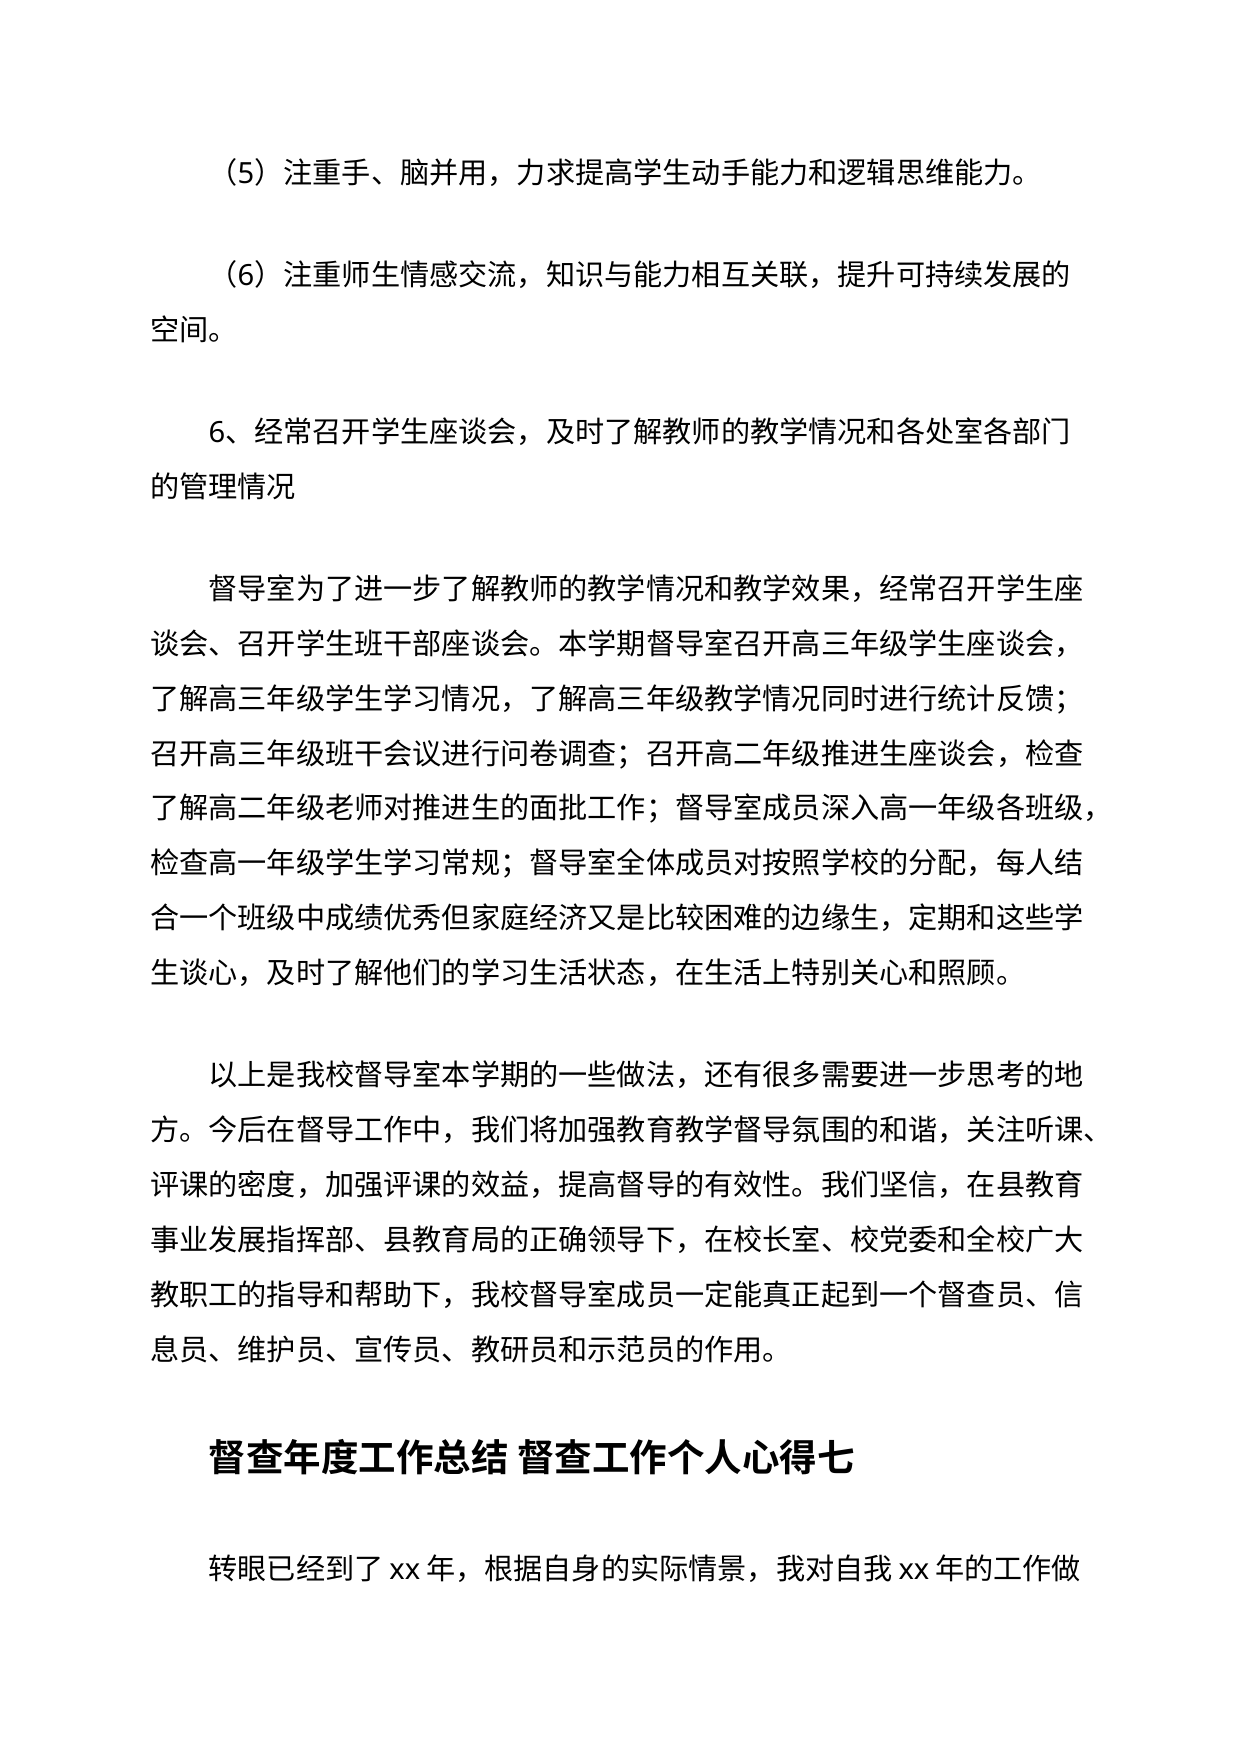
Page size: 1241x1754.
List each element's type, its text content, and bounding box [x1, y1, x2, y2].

text 6、经常召开学生座谈会，及时了解教师的教学情况和各处室各部门的管理情况 [150, 409, 1090, 506]
text （6）注重师生情感交流，知识与能力相互关联，提升可持续发展的空间。 [150, 252, 1090, 349]
text （5）注重手、脑并用，力求提高学生动手能力和逻辑思维能力。 [150, 150, 1090, 192]
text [150, 1545, 1090, 1588]
text 以上是我校督导室本学期的一些做法，还有很多需要进一步思考的地方。今后在督导工作中，我们将加强教育教学督导氛围的和谐，关注听课、评课的密度，加强评课的效益，提高督导的有效性。我们坚信，在县教育事业发展指挥部、县教育局的正确领导下，在校长室、校党委和全校广大教职工的指导和帮助下，我校督导室成员一定能真正起到一个督查员、信息员、维护员、宣传员、教研员和示范员的作用。 [150, 1052, 1090, 1368]
text 督导室为了进一步了解教师的教学情况和教学效果，经常召开学生座谈会、召开学生班干部座谈会。本学期督导室召开高三年级学生座谈会，了解高三年级学生学习情况，了解高三年级教学情况同时进行统计反馈；召开高三年级班干会议进行问卷调查；召开高二年级推进生座谈会，检查了解高二年级老师对推进生的面批工作；督导室成员深入高一年级各班级，检查高一年级学生学习常规；督导室全体成员对按照学校的分配，每人结合一个班级中成绩优秀但家庭经济又是比较困难的边缘生，定期和这些学生谈心，及时了解他们的学习生活状态，在生活上特别关心和照顾。 [150, 566, 1090, 992]
text 督查年度工作总结 督查工作个人心得七 [150, 1428, 1090, 1482]
